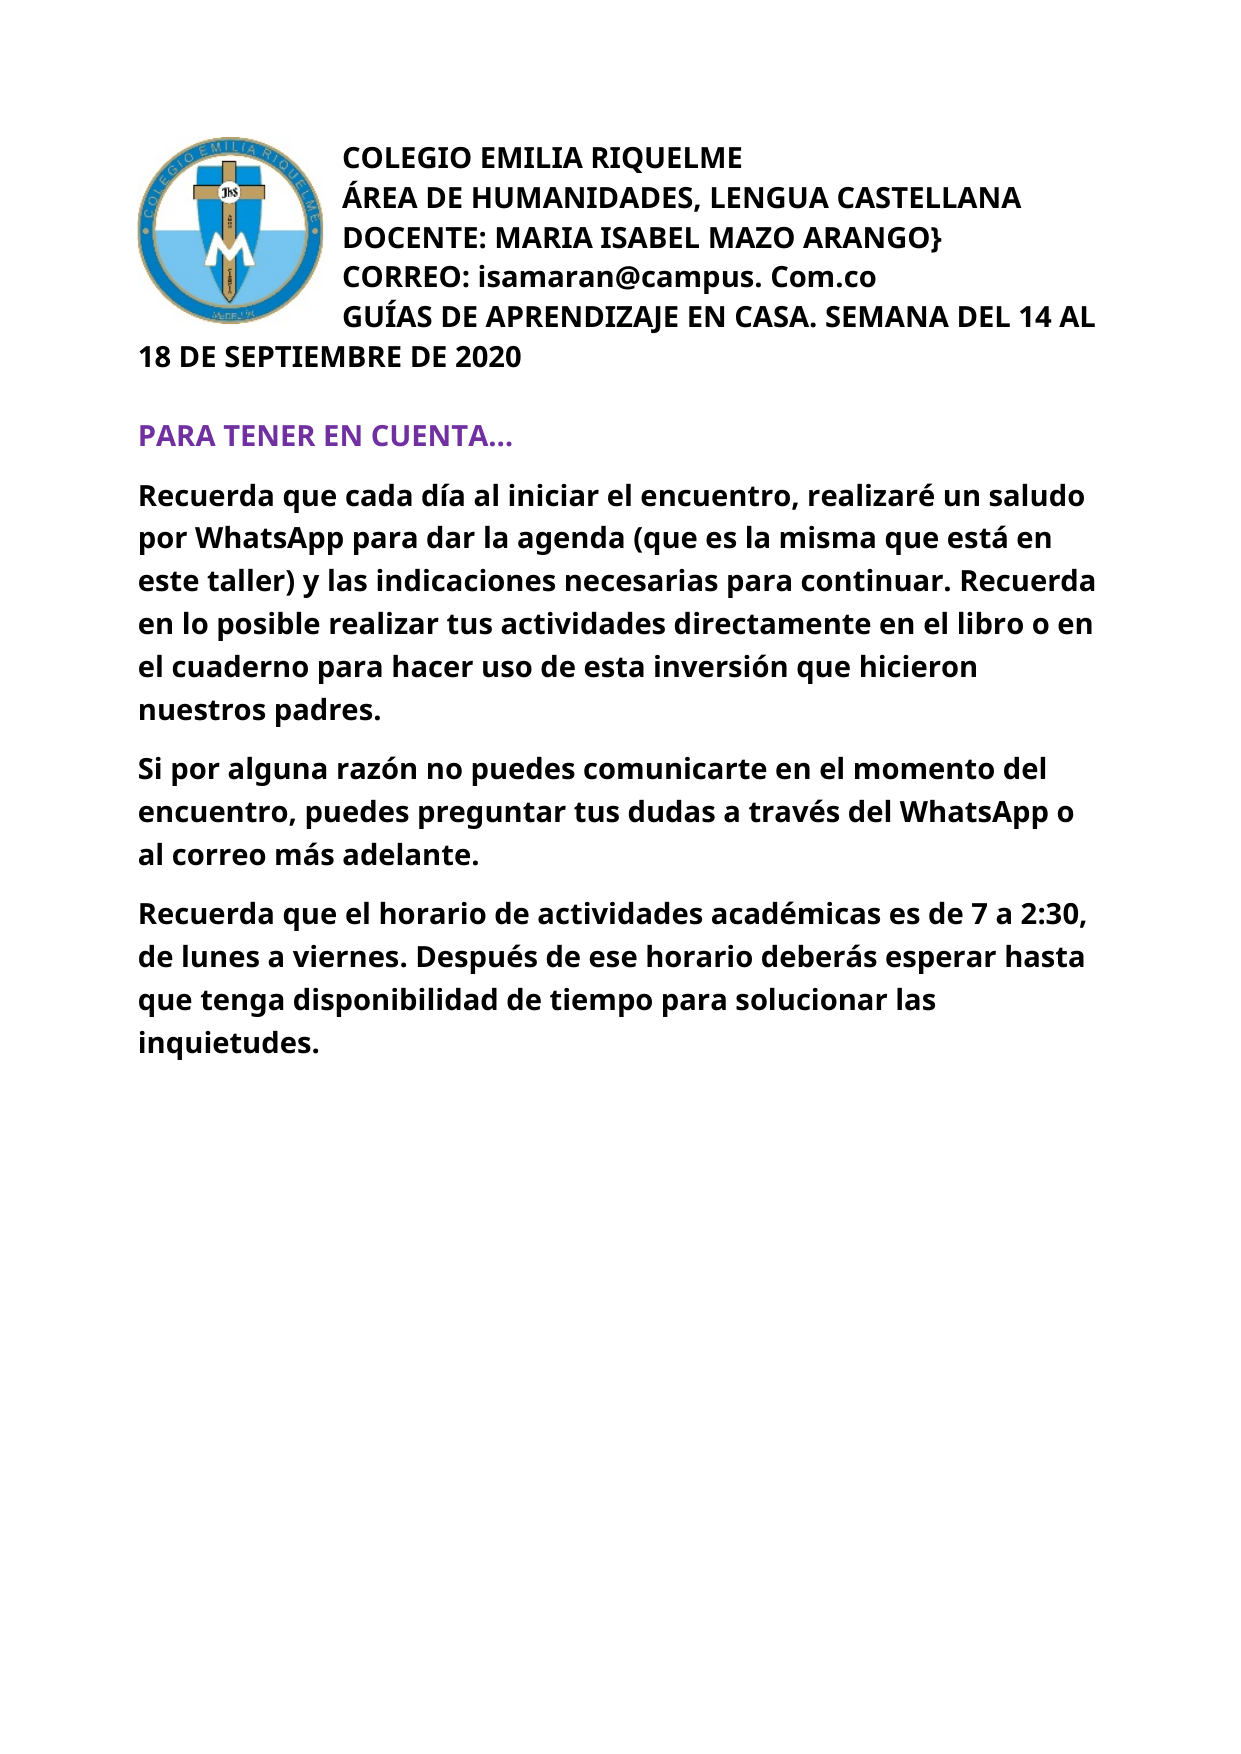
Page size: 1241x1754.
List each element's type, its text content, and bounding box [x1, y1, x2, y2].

text ÁREA DE HUMANIDADES, LENGUA CASTELLANA [324, 177, 1103, 217]
text COLEGIO EMILIA RIQUELME [324, 138, 1103, 177]
text Si por alguna razón no puedes comunicarte en el momento del encuentro, puedes preguntar tus dudas a través del WhatsApp o al correo más adelante. [138, 748, 1103, 874]
text Recuerda que cada día al iniciar el encuentro, realizaré un saludo por WhatsApp para dar la agenda (que es la misma que está en este taller) y las indicaciones necesarias para continuar. Recuerda en lo posible realizar tus actividades directamente en el libro o en el cuaderno para hacer uso de esta inversión que hicieron nuestros padres. [138, 475, 1103, 729]
text PARA TENER EN CUENTA… [138, 415, 1103, 455]
text Recuerda que el horario de actividades académicas es de 7 a 2:30, de lunes a viernes. Después de ese horario deberás esperar hasta que tenga disponibilidad de tiempo para solucionar las inquietudes. [138, 893, 1103, 1062]
text GUÍAS DE APRENDIZAJE EN CASA. SEMANA DEL 14 AL 18 DE SEPTIEMBRE DE 2020 [138, 296, 1103, 376]
text CORREO: isamaran@campus. Com.co [324, 257, 1103, 296]
text DOCENTE: MARIA ISABEL MAZO ARANGO} [324, 217, 1103, 257]
picture [137, 137, 324, 324]
